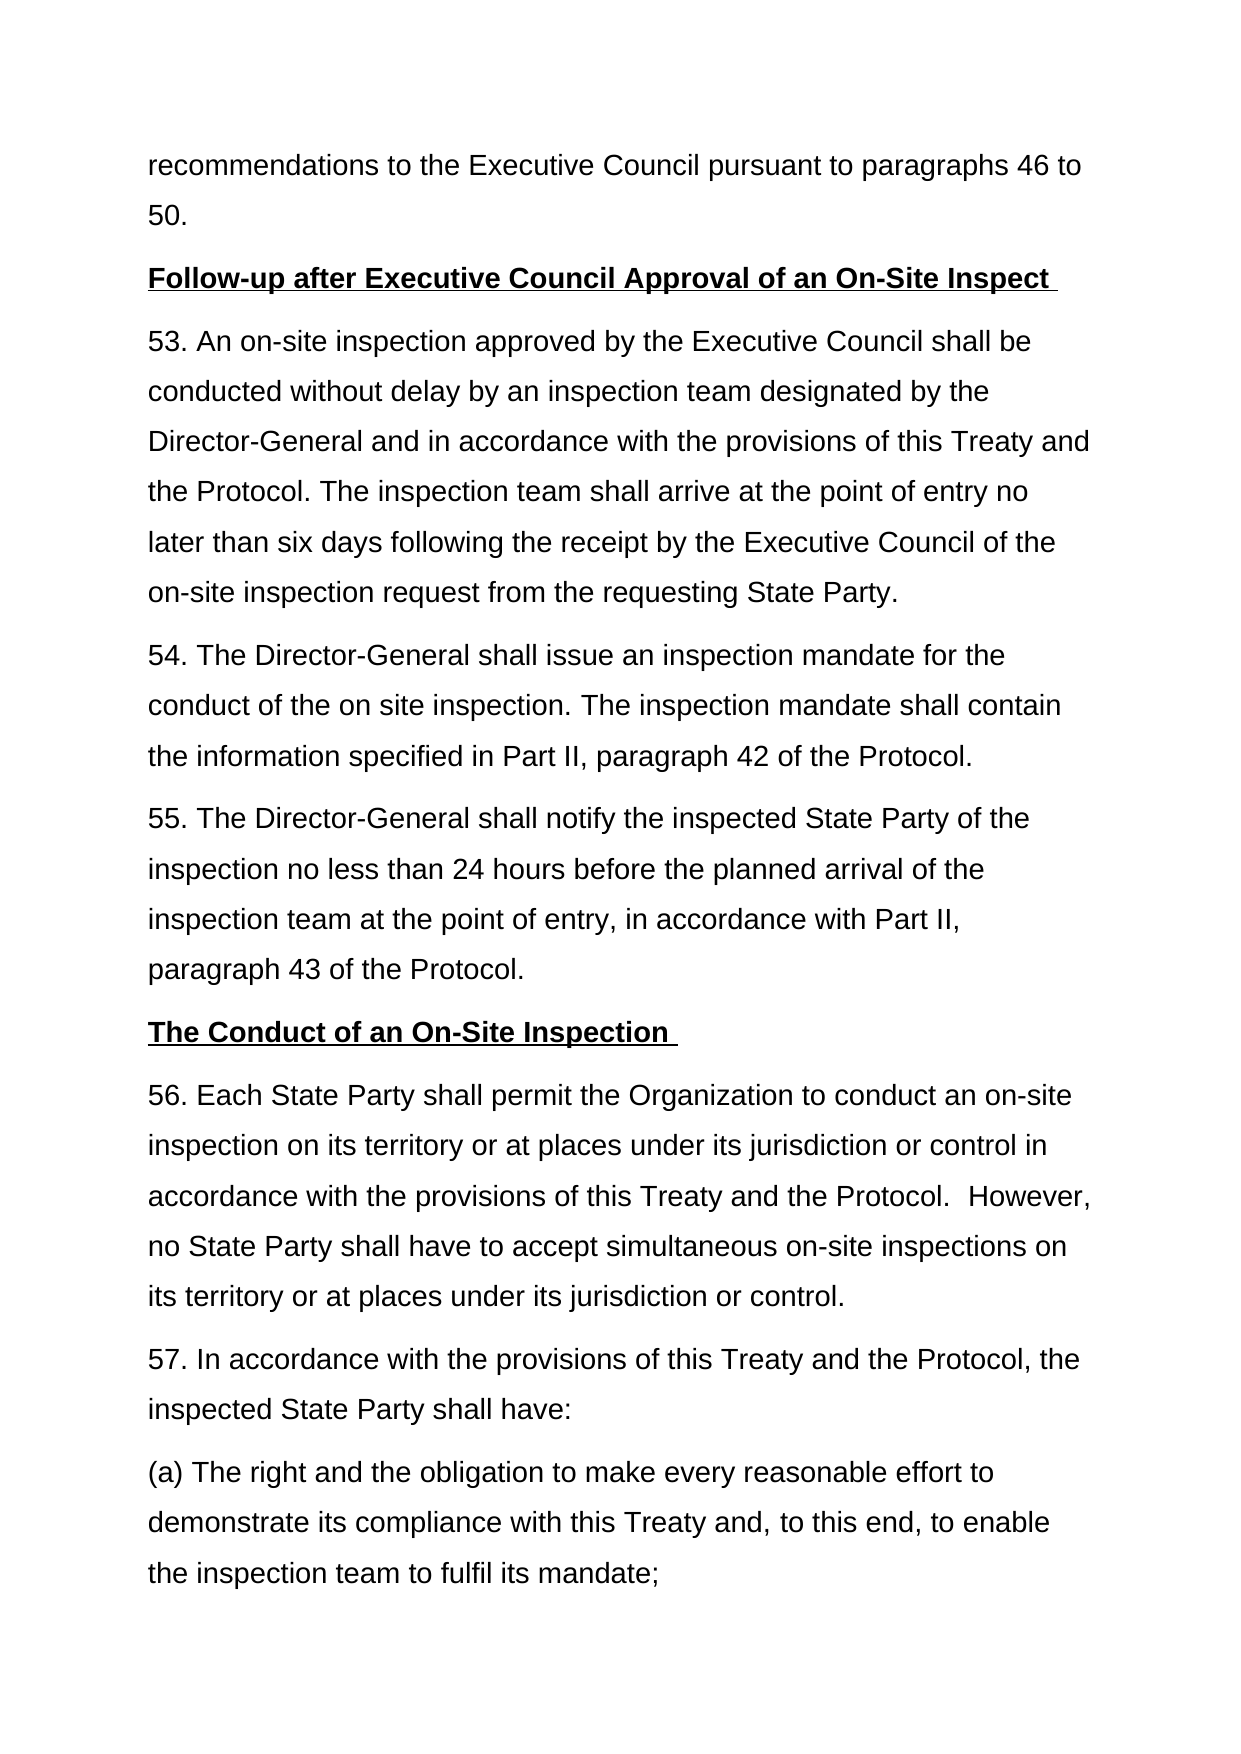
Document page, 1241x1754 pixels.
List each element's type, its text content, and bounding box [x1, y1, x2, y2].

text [148, 148, 1093, 231]
text (a) The right and the obligation to make every reasonable effort to demonstrate its compliance with this Treaty and, to this end, to enable the inspection team to fulfil its mandate; [148, 1455, 1093, 1589]
text 53. An on-site inspection approved by the Executive Council shall be conducted without delay by an inspection team designated by the Director-General and in accordance with the provisions of this Treaty and the Protocol. The inspection team shall arrive at the point of entry no later than six days following the receipt by the Executive Council of the on-site inspection request from the requesting State Party. [148, 323, 1093, 609]
text 55. The Director-General shall notify the inspected State Party of the inspection no less than 24 hours before the planned arrival of the inspection team at the point of entry, in accordance with Part II, paragraph 43 of the Protocol. [148, 801, 1093, 986]
text Follow-up after Executive Council Approval of an On-Site Inspect [148, 261, 1093, 294]
text 54. The Director-General shall issue an inspection mandate for the conduct of the on site inspection. The inspection mandate shall contain the information specified in Part II, paragraph 42 of the Protocol. [148, 638, 1093, 772]
text 57. In accordance with the provisions of this Treaty and the Protocol, the inspected State Party shall have: [148, 1342, 1093, 1426]
text 56. Each State Party shall permit the Organization to conduct an on-site inspection on its territory or at places under its jurisdiction or control in accordance with the provisions of this Treaty and the Protocol. However, no State Party shall have to accept simultaneous on-site inspections on its territory or at places under its jurisdiction or control. [148, 1078, 1093, 1313]
text The Conduct of an On-Site Inspection [148, 1015, 1093, 1049]
